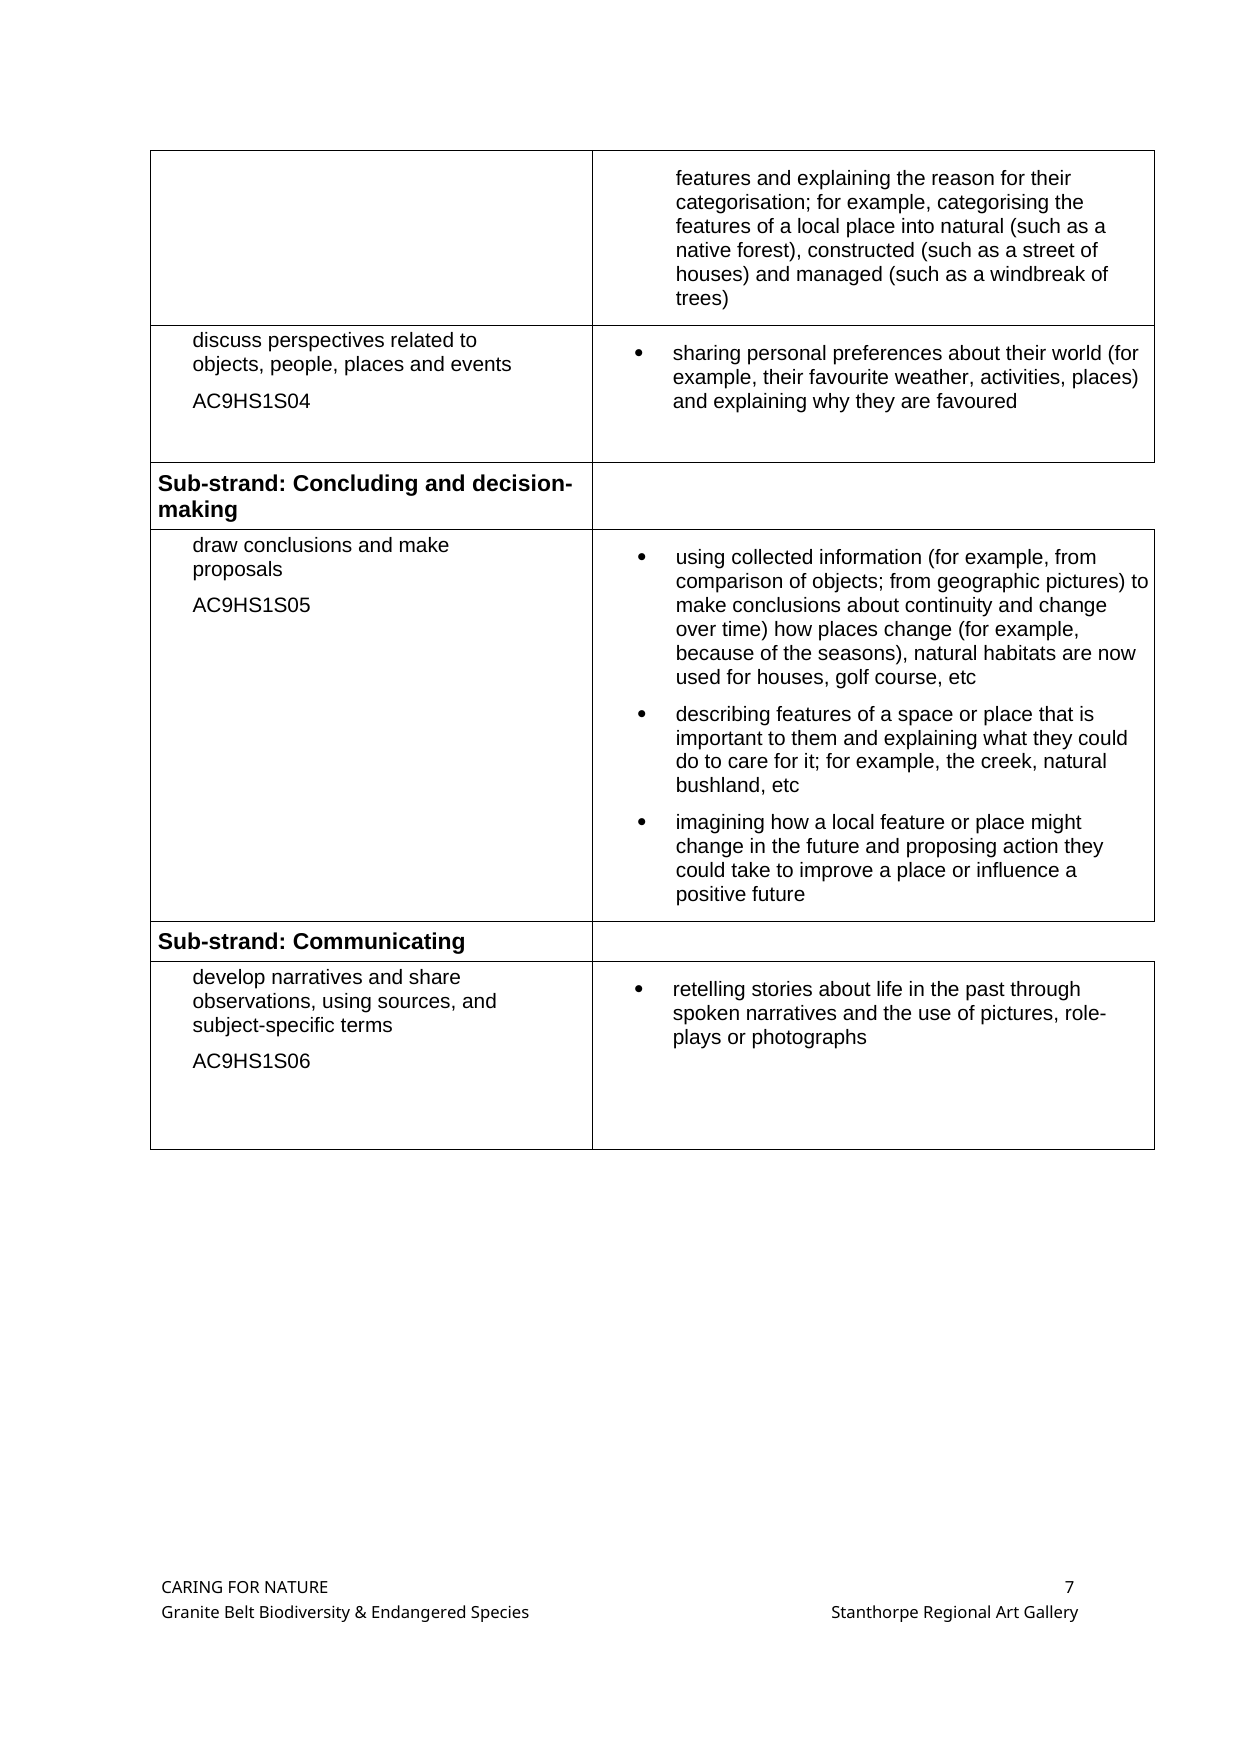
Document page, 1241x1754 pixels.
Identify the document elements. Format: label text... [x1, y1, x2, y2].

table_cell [151, 151, 592, 324]
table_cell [593, 151, 1154, 324]
table_cell retelling stories about life in the past through spoken narratives and the use of pictures, role-plays or photographs [593, 962, 1154, 1149]
table_cell discuss perspectives related to objects, people, places and events AC9HS1S04 [151, 326, 592, 462]
table_cell using collected information (for example, from comparison of objects; from geographic pictures) to make conclusions about continuity and change over time) how places change (for example, because of the seasons), natural habitats are now used for houses, golf course, etc describing features of a space or place that is important to them and explaining what they could do to care for it; for example, the creek, natural bushland, etc imagining how a local feature or place might change in the future and proposing action they could take to improve a place or influence a positive future [593, 530, 1154, 921]
table_cell draw conclusions and make proposals AC9HS1S05 [151, 530, 592, 921]
table_cell sharing personal preferences about their world (for example, their favourite weather, activities, places) and explaining why they are favoured [593, 326, 1154, 462]
table_cell Sub-strand: Concluding and decision-making [151, 463, 592, 529]
table_cell Sub-strand: Communicating [151, 922, 592, 961]
table_cell develop narratives and share observations, using sources, and subject-specific terms AC9HS1S06 [151, 962, 592, 1149]
